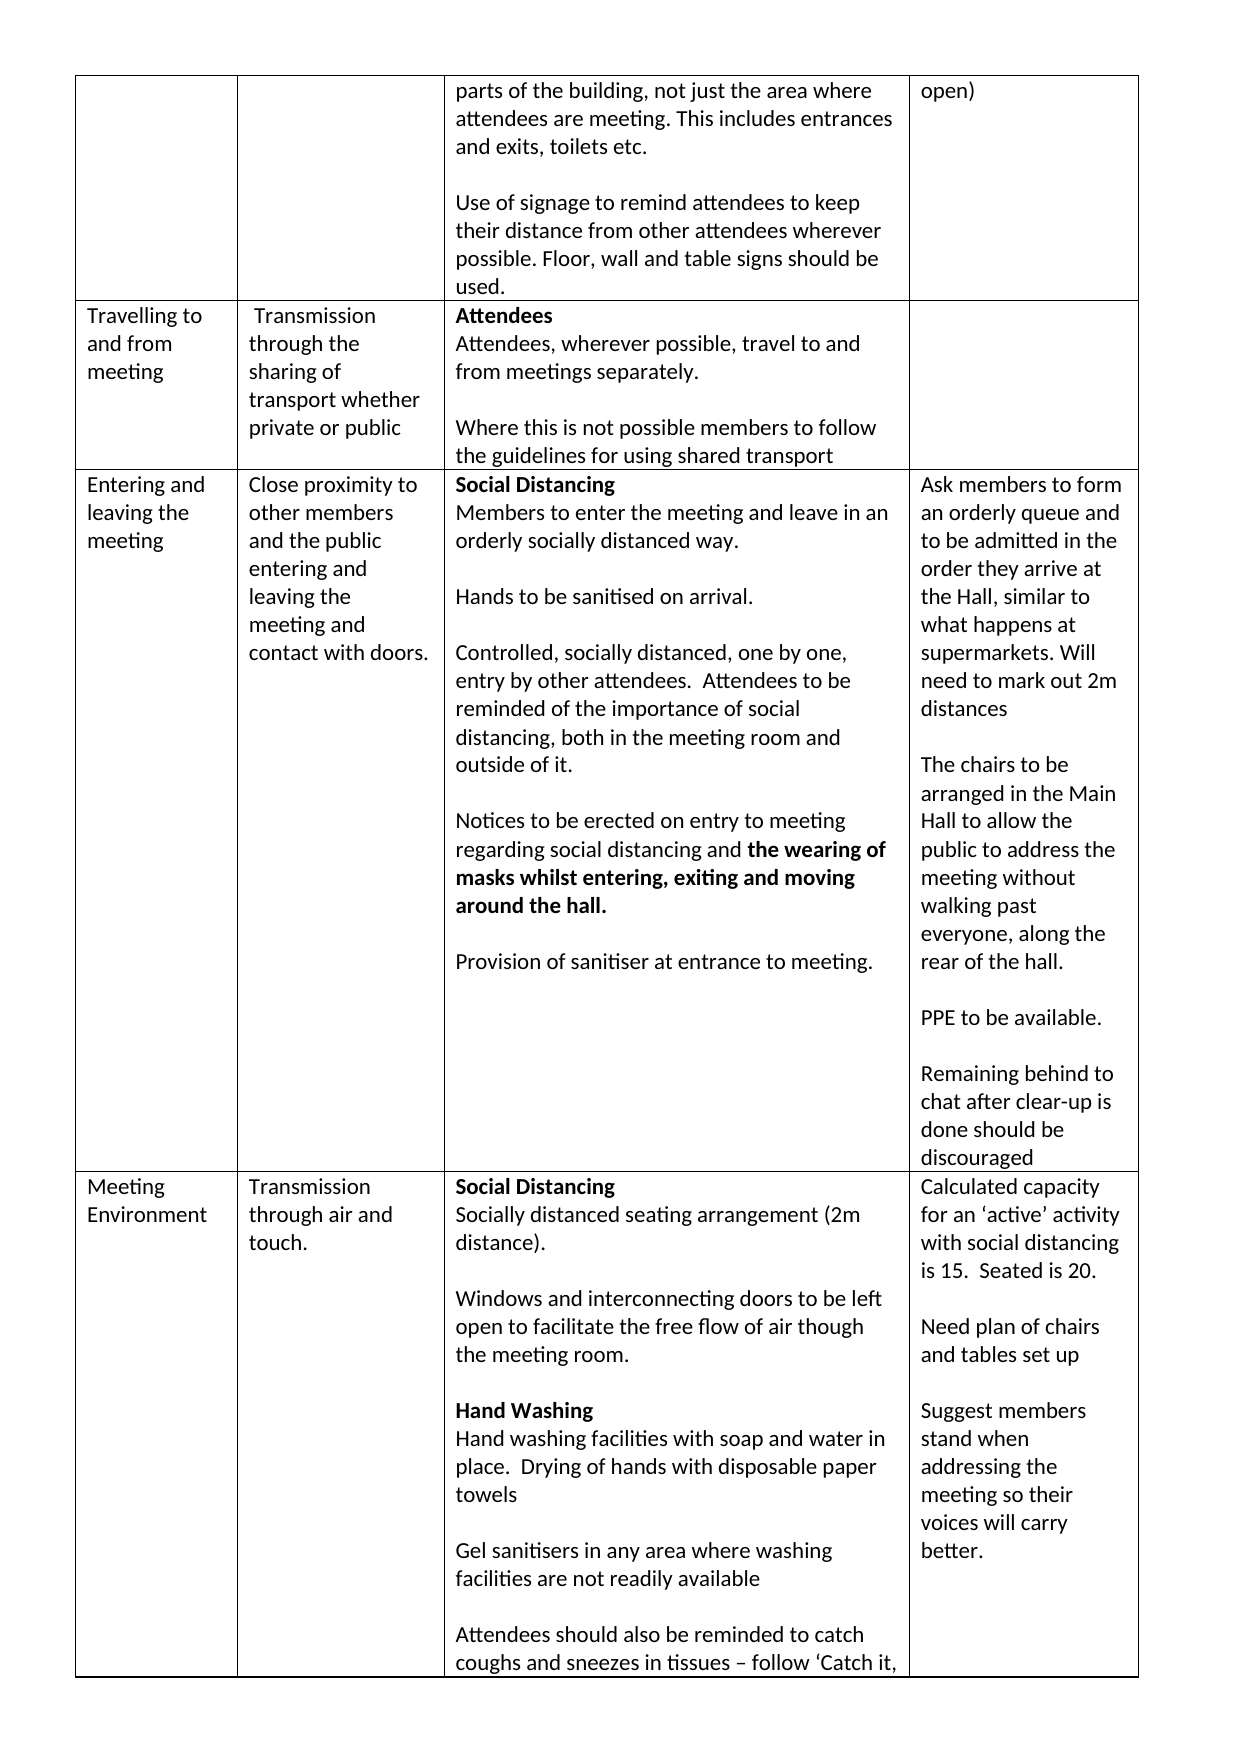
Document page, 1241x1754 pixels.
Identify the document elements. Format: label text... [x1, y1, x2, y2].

table_cell Ask members to form an orderly queue and to be admitted in the order they arrive at the Hall, similar to what happens at supermarkets. Will need to mark out 2m distances The chairs to be arranged in the Main Hall to allow the public to address the meeting without walking past everyone, along the rear of the hall. PPE to be available. Remaining behind to chat after clear-up is done should be discouraged [910, 470, 1138, 1171]
table_cell Entering and leaving the meeting [76, 470, 237, 1171]
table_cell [910, 1172, 1138, 1676]
table_cell [910, 301, 1138, 469]
table_cell Travelling to and from meeting [76, 301, 237, 469]
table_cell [238, 76, 444, 300]
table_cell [910, 76, 1138, 300]
table_cell Transmission through the sharing of transport whether private or public [238, 301, 444, 469]
table_cell Social Distancing Members to enter the meeting and leave in an orderly socially distanced way. Hands to be sanitised on arrival. Controlled, socially distanced, one by one, entry by other attendees. Attendees to be reminded of the importance of social distancing, both in the meeting room and outside of it. Notices to be erected on entry to meeting regarding social distancing and the wearing of masks whilst entering, exiting and moving around the hall. Provision of sanitiser at entrance to meeting. [445, 470, 909, 1171]
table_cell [445, 76, 909, 300]
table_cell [445, 1172, 909, 1676]
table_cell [76, 76, 237, 300]
table_cell Close proximity to other members and the public entering and leaving the meeting and contact with doors. [238, 470, 444, 1171]
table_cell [238, 1172, 444, 1676]
table_cell Meeting Environment [76, 1172, 237, 1676]
table_cell Attendees Attendees, wherever possible, travel to and from meetings separately. Where this is not possible members to follow the guidelines for using shared transport [445, 301, 909, 469]
